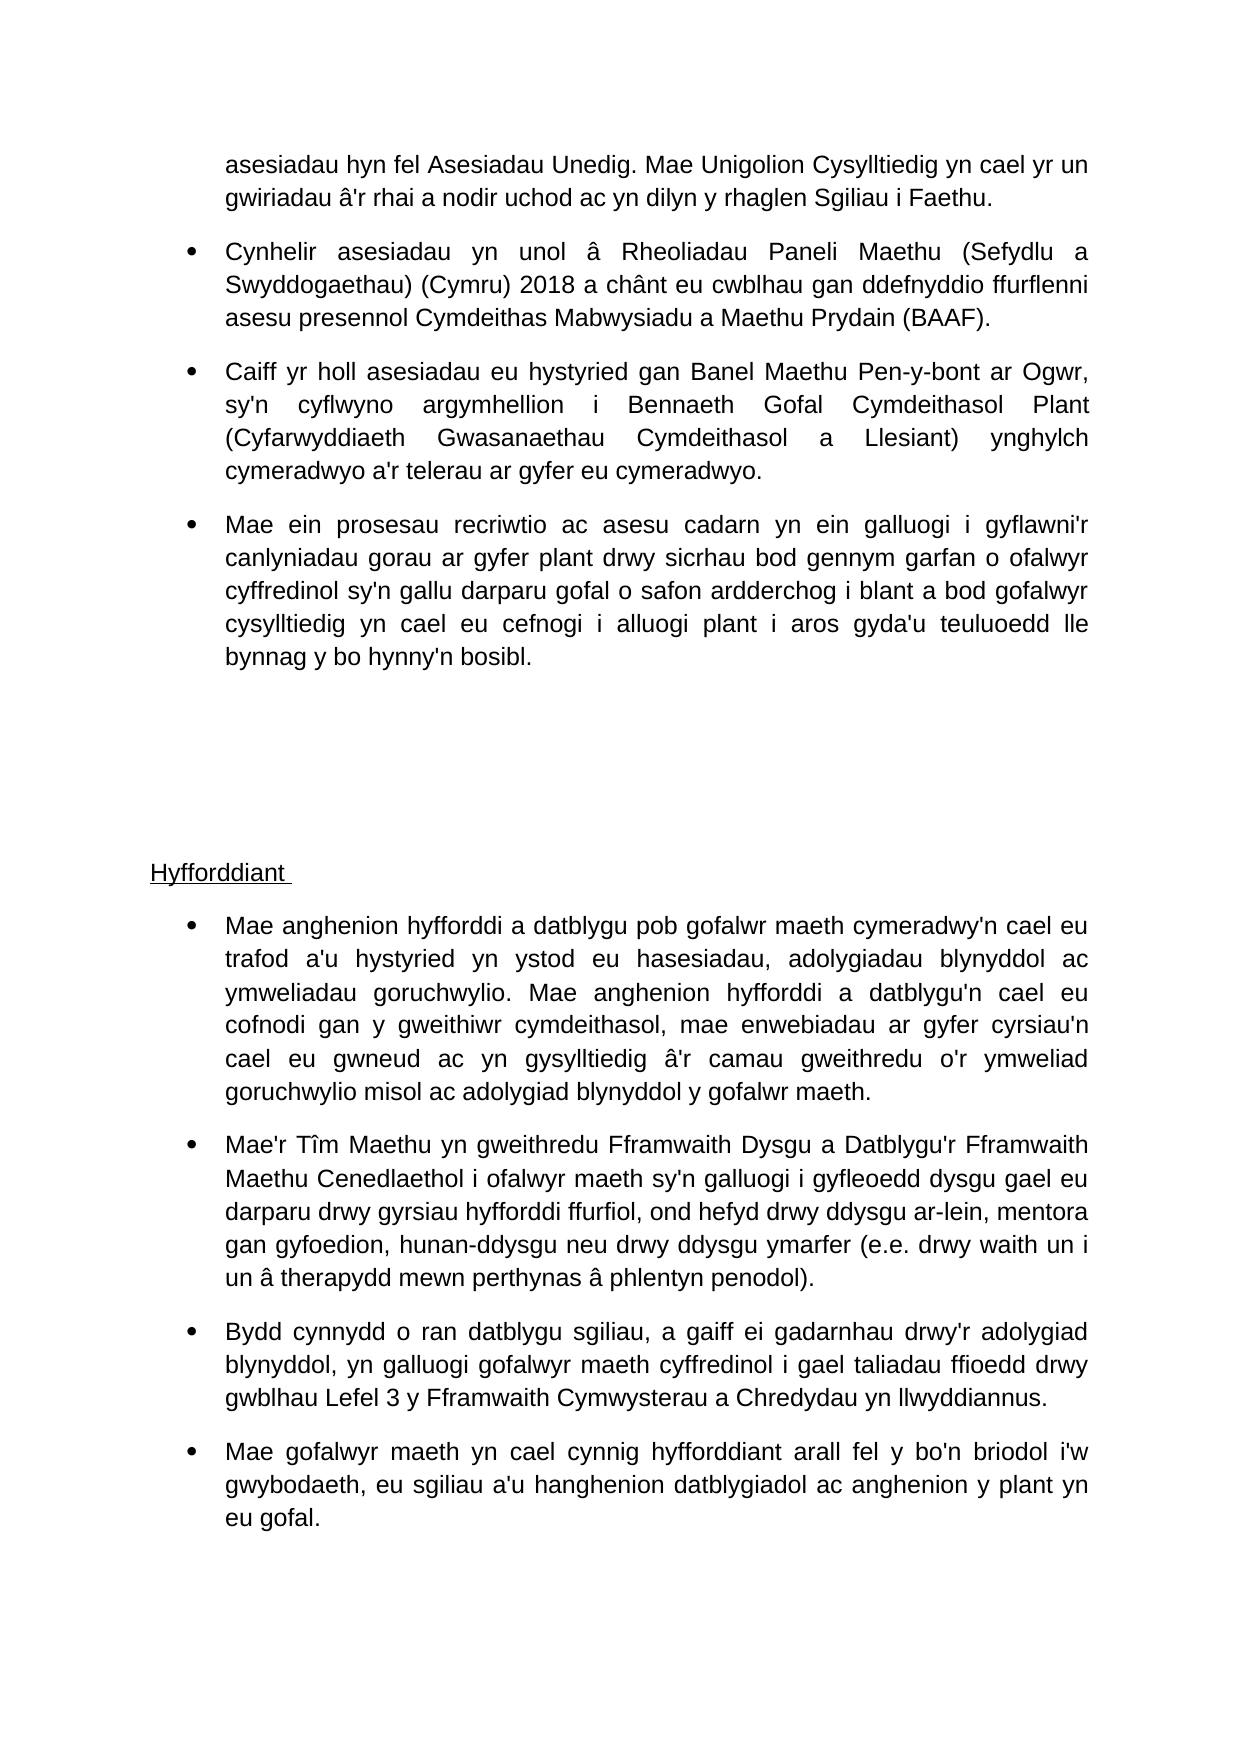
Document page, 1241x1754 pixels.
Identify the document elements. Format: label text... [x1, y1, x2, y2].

list Mae anghenion hyfforddi a datblygu pob gofalwr maeth cymeradwy'n cael eu trafod a'u hystyried yn ystod eu hasesiadau, adolygiadau blynyddol ac ymweliadau goruchwylio. Mae anghenion hyfforddi a datblygu'n cael eu cofnodi gan y gweithiwr cymdeithasol, mae enwebiadau ar gyfer cyrsiau'n cael eu gwneud ac yn gysylltiedig â'r camau gweithredu o'r ymweliad goruchwylio misol ac adolygiad blynyddol y gofalwr maeth. [187, 911, 1090, 1105]
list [187, 150, 1090, 212]
text Hyfforddiant [150, 857, 1090, 886]
list Mae ein prosesau recriwtio ac asesu cadarn yn ein galluogi i gyflawni'r canlyniadau gorau ar gyfer plant drwy sicrhau bod gennym garfan o ofalwyr cyffredinol sy'n gallu darparu gofal o safon ardderchog i blant a bod gofalwyr cysylltiedig yn cael eu cefnogi i alluogi plant i aros gyda'u teuluoedd lle bynnag y bo hynny'n bosibl. [187, 510, 1090, 671]
list Cynhelir asesiadau yn unol â Rheoliadau Paneli Maethu (Sefydlu a Swyddogaethau) (Cymru) 2018 a chânt eu cwblhau gan ddefnyddio ffurflenni asesu presennol Cymdeithas Mabwysiadu a Maethu Prydain (BAAF). [187, 237, 1090, 332]
list Mae gofalwyr maeth yn cael cynnig hyfforddiant arall fel y bo'n briodol i'w gwybodaeth, eu sgiliau a'u hanghenion datblygiadol ac anghenion y plant yn eu gofal. [187, 1436, 1090, 1531]
list Mae'r Tîm Maethu yn gweithredu Fframwaith Dysgu a Datblygu'r Fframwaith Maethu Cenedlaethol i ofalwyr maeth sy'n galluogi i gyfleoedd dysgu gael eu darparu drwy gyrsiau hyfforddi ffurfiol, ond hefyd drwy ddysgu ar-lein, mentora gan gyfoedion, hunan-ddysgu neu drwy ddysgu ymarfer (e.e. drwy waith un i un â therapydd mewn perthynas â phlentyn penodol). [187, 1130, 1090, 1291]
list Bydd cynnydd o ran datblygu sgiliau, a gaiff ei gadarnhau drwy'r adolygiad blynyddol, yn galluogi gofalwyr maeth cyffredinol i gael taliadau ffioedd drwy gwblhau Lefel 3 y Fframwaith Cymwysterau a Chredydau yn llwyddiannus. [187, 1316, 1090, 1411]
list Caiff yr holl asesiadau eu hystyried gan Banel Maethu Pen-y-bont ar Ogwr, sy'n cyflwyno argymhellion i Bennaeth Gofal Cymdeithasol Plant (Cyfarwyddiaeth Gwasanaethau Cymdeithasol a Llesiant) ynghylch cymeradwyo a'r telerau ar gyfer eu cymeradwyo. [187, 357, 1090, 485]
